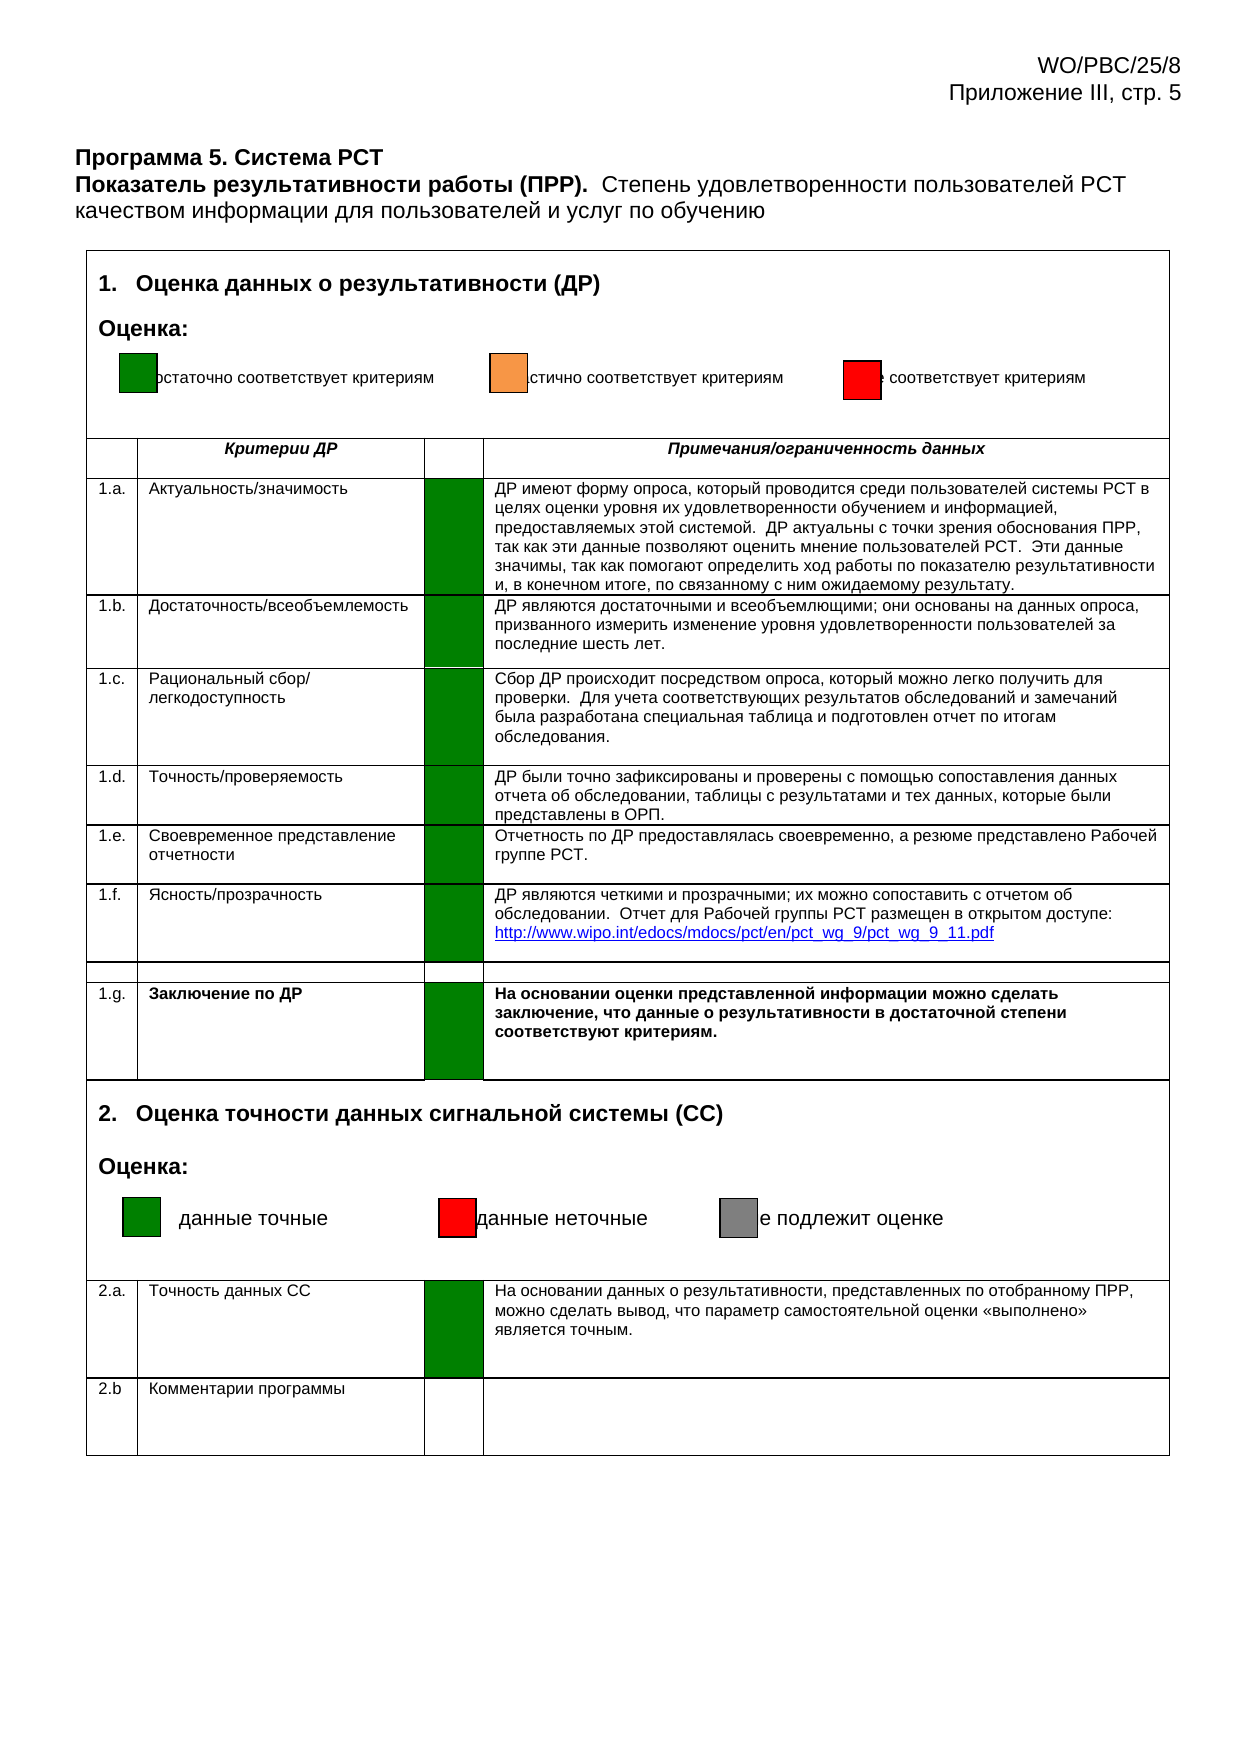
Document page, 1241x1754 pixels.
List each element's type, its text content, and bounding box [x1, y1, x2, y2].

table_cell Актуальность/значимость [138, 479, 424, 594]
table_cell 2.b [87, 1379, 137, 1455]
table_cell [425, 1379, 483, 1455]
table_cell [87, 885, 137, 961]
table_cell [87, 826, 137, 883]
table_cell На основании данных о результативности, представленных по отобранному ПРР, можно сделать вывод, что параметр самостоятельной оценки «выполнено» является точным. [484, 1281, 1169, 1377]
table_cell Рациональный сбор/ легкодоступность [138, 669, 424, 765]
table_cell Заключение по ДР [138, 983, 424, 1079]
table_cell [425, 766, 483, 824]
table_cell Достаточность/всеобъемлемость [138, 596, 424, 667]
table_cell [87, 1281, 137, 1377]
table_cell Своевременное представление отчетности [138, 826, 424, 883]
table_cell [425, 826, 483, 883]
table_cell [484, 963, 1169, 982]
table_cell [425, 885, 483, 961]
table_cell На основании оценки представленной информации можно сделать заключение, что данные о результативности в достаточной степени соответствуют критериям. [484, 983, 1169, 1079]
table_cell [138, 963, 424, 982]
table_cell Оценка точности данных сигнальной системы (СС) Оценка: данные точные данные неточные не подлежит оценке [87, 1080, 1169, 1280]
table_cell ДР были точно зафиксированы и проверены с помощью сопоставления данных отчета об обследовании, таблицы с результатами и тех данных, которые были представлены в ОРП. [484, 766, 1169, 824]
table_cell [87, 479, 137, 594]
table_cell [425, 439, 483, 477]
table_cell [425, 479, 483, 594]
table_cell Точность/проверяемость [138, 766, 424, 824]
text Показатель результативности работы (ПРР). Степень удовлетворенности пользователей РСТ качеством информации для пользователей и услуг по обучению [75, 171, 1181, 223]
table_cell Сбор ДР происходит посредством опроса, который можно легко получить для проверки. Для учета соответствующих результатов обследований и замечаний была разработана специальная таблица и подготовлен отчет по итогам обследования. [484, 669, 1169, 765]
table_cell Критерии ДР [138, 439, 424, 477]
table_cell [87, 983, 137, 1079]
table_cell [425, 963, 483, 982]
text Программа 5. Система PCT [75, 144, 1181, 171]
table_cell Отчетность по ДР предоставлялась своевременно, а резюме представлено Рабочей группе PCT. [484, 826, 1169, 883]
table_cell [425, 1281, 483, 1377]
table_cell [425, 983, 483, 1079]
table_cell ДР являются четкими и прозрачными; их можно сопоставить с отчетом об обследовании. Отчет для Рабочей группы PCT размещен в открытом доступе: http://www.wipo.int/edocs/mdocs/pct/en/pct_wg_9/pct_wg_9_11.pdf [484, 885, 1169, 961]
table_cell [87, 963, 137, 982]
table_cell Точность данных СС [138, 1281, 424, 1377]
table_cell ДР имеют форму опроса, который проводится среди пользователей системы PCT в целях оценки уровня их удовлетворенности обучением и информацией, предоставляемых этой системой. ДР актуальны с точки зрения обоснования ПРР, так как эти данные позволяют оценить мнение пользователей PCT. Эти данные значимы, так как помогают определить ход работы по показателю результативности и, в конечном итоге, по связанному с ним ожидаемому результату. [484, 479, 1169, 594]
table_cell [425, 669, 483, 765]
table_cell [87, 766, 137, 824]
table_cell Комментарии программы [138, 1379, 424, 1455]
table_cell ДР являются достаточными и всеобъемлющими; они основаны на данных опроса, призванного измерить изменение уровня удовлетворенности пользователей за последние шесть лет. [484, 596, 1169, 667]
table_cell [87, 439, 137, 477]
table_cell Ясность/прозрачность [138, 885, 424, 961]
table_cell [87, 669, 137, 765]
table_cell [425, 596, 483, 667]
table_cell [484, 1379, 1169, 1455]
table_cell [87, 596, 137, 667]
table_header Оценка данных о результативности (ДР) Оценка: достаточно соответствует критериям частично соответствует критериям не соответствует критериям [87, 251, 1169, 438]
table_cell Примечания/ограниченность данных [484, 439, 1169, 477]
